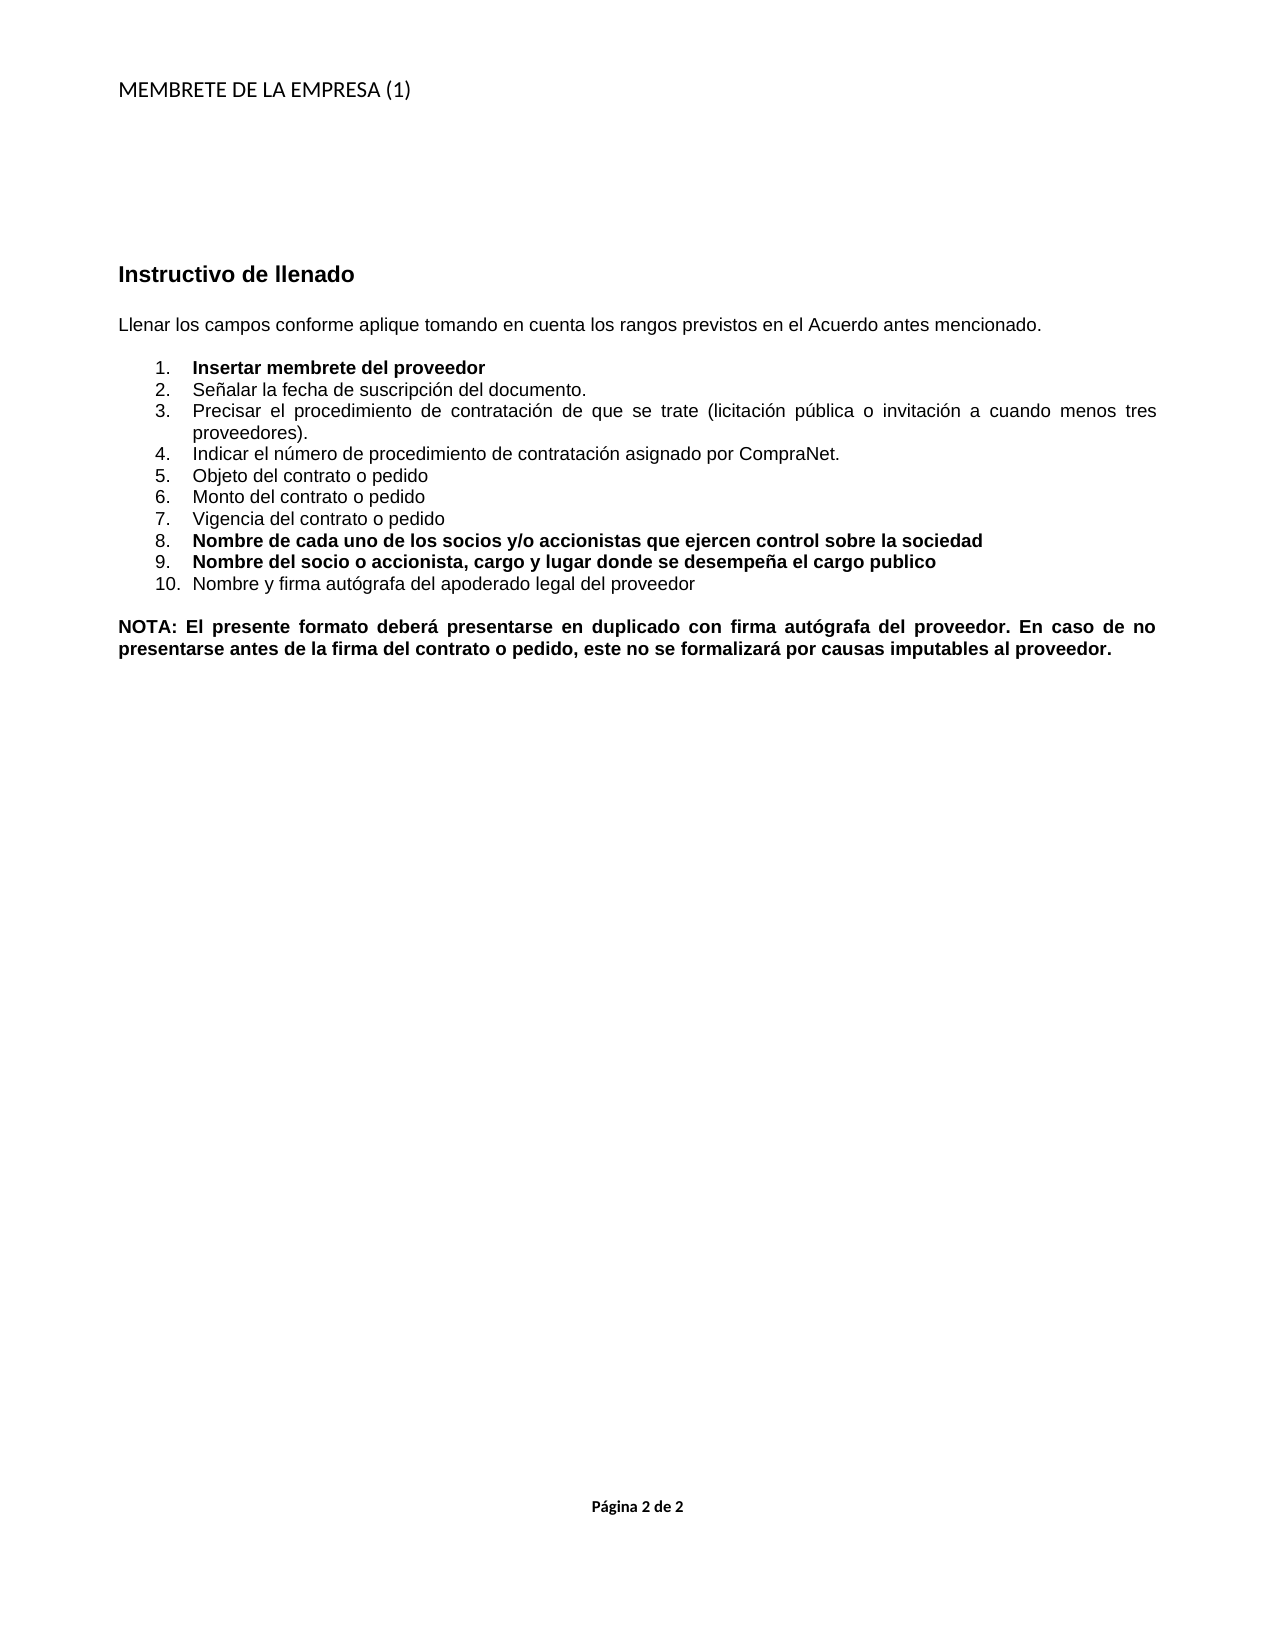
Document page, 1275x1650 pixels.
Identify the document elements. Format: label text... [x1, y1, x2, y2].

text Llenar los campos conforme aplique tomando en cuenta los rangos previstos en el Acuerdo antes mencionado. [118, 314, 1157, 335]
list Señalar la fecha de suscripción del documento. [155, 378, 1157, 400]
list Nombre de cada uno de los socios y/o accionistas que ejercen control sobre la sociedad [155, 529, 1157, 551]
list Insertar membrete del proveedor [155, 357, 1157, 378]
list Nombre y firma autógrafa del apoderado legal del proveedor [155, 573, 1157, 594]
list Nombre del socio o accionista, cargo y lugar donde se desempeña el cargo publico [155, 551, 1157, 573]
list Vigencia del contrato o pedido [155, 508, 1157, 529]
text Instructivo de llenado [118, 261, 1157, 287]
list Indicar el número de procedimiento de contratación asignado por CompraNet. [155, 443, 1157, 465]
list Monto del contrato o pedido [155, 486, 1157, 508]
list Objeto del contrato o pedido [155, 465, 1157, 486]
list Precisar el procedimiento de contratación de que se trate (licitación pública o invitación a cuando menos tres proveedores). [155, 400, 1157, 443]
text NOTA: El presente formato deberá presentarse en duplicado con firma autógrafa del proveedor. En caso de no presentarse antes de la firma del contrato o pedido, este no se formalizará por causas imputables al proveedor. [118, 616, 1157, 659]
